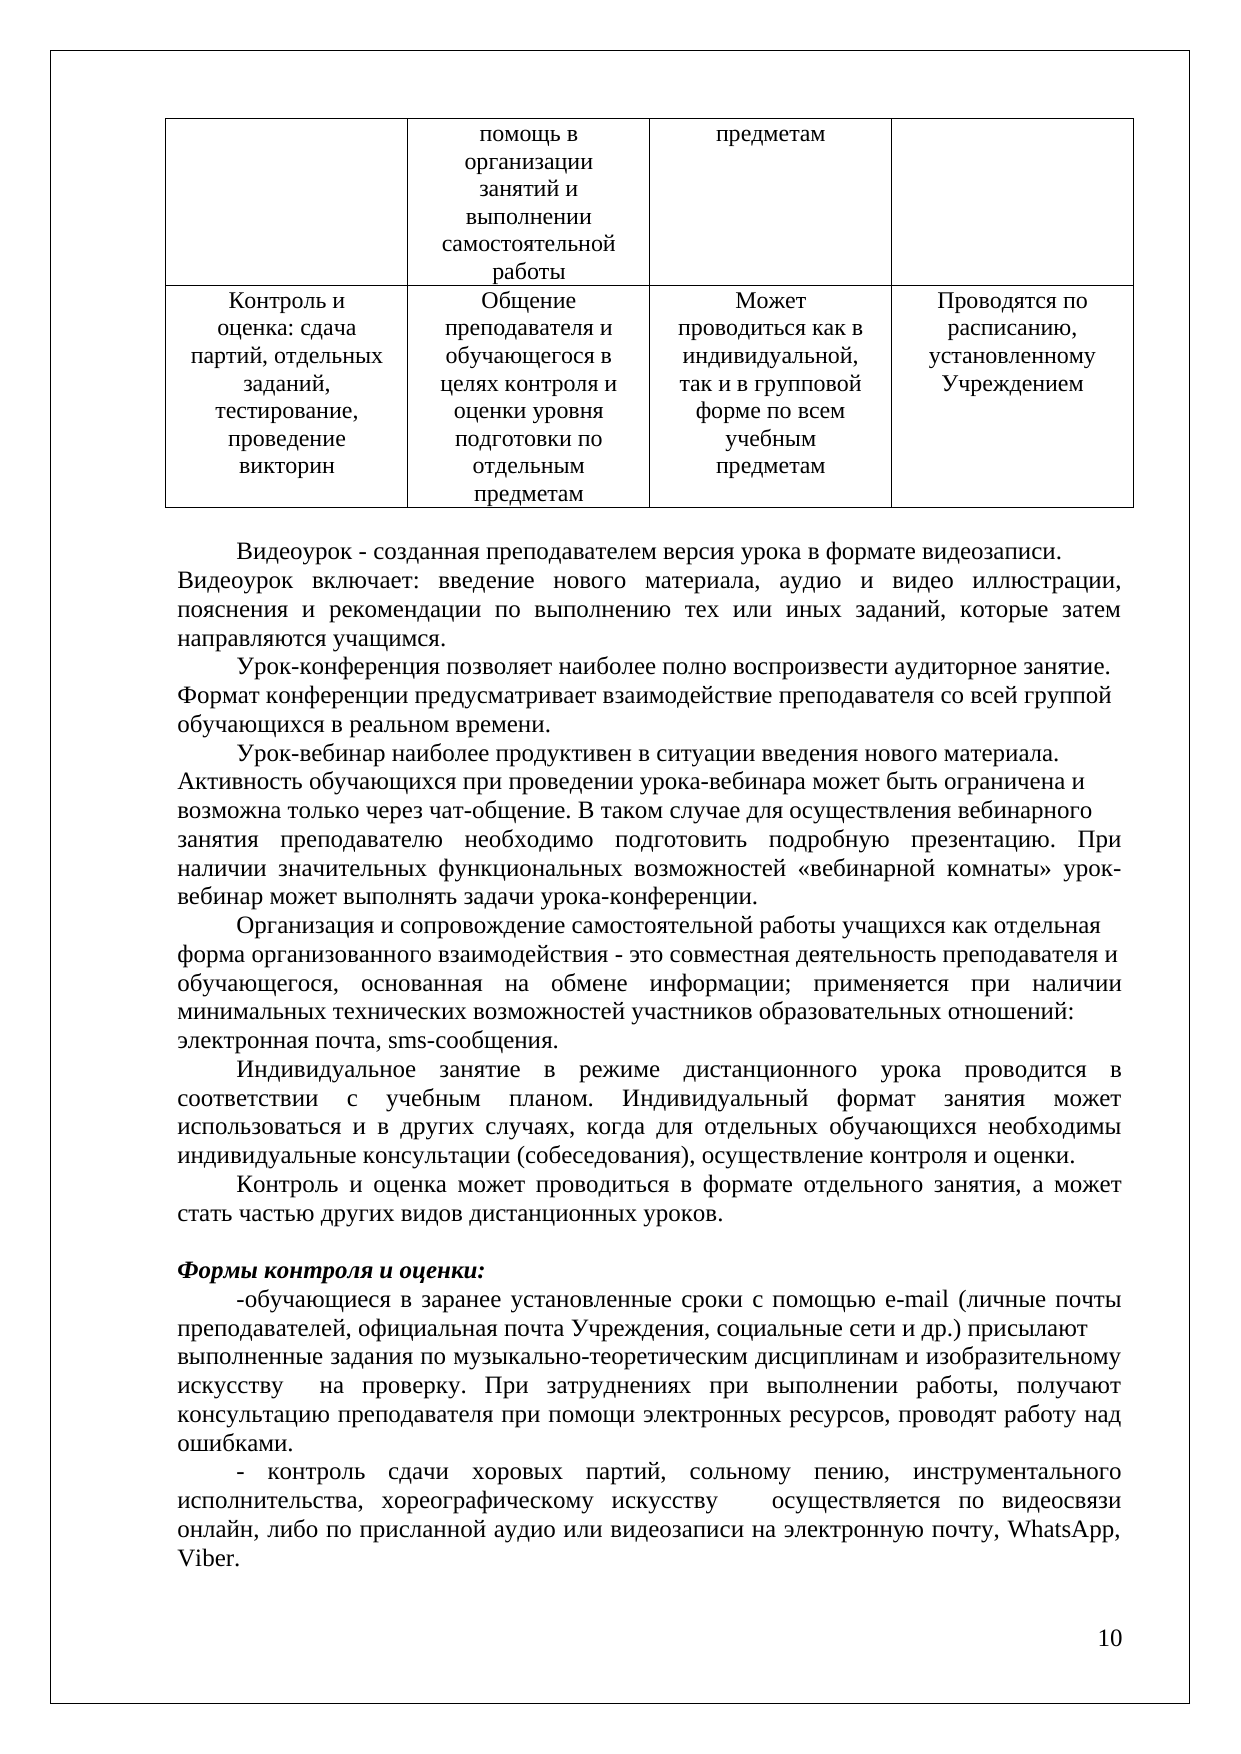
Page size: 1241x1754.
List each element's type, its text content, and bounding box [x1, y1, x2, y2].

text форма организованного взаимодействия - это совместная деятельность преподавателя и [177, 939, 1122, 968]
text обучающегося, основанная на обмене информации; применяется при наличии минимальных технических возможностей участников образовательных отношений: [177, 968, 1122, 1025]
text Видеоурок - созданная преподавателем версия урока в формате видеозаписи. [177, 536, 1122, 565]
table_cell Контроль и оценка: сдача партий, отдельных заданий, тестирование, проведение викторин [166, 286, 407, 507]
table_cell Может проводиться как в индивидуальной, так и в групповой форме по всем учебным предметам [650, 286, 891, 507]
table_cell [166, 119, 407, 285]
text -обучающиеся в заранее установленные сроки с помощью e-mail (личные почты преподавателей, официальная почта Учреждения, социальные сети и др.) присылают [177, 1284, 1122, 1341]
text Видеоурок включает: введение нового материала, аудио и видео иллюстрации, пояснения и рекомендации по выполнению тех или иных заданий, которые затем направляются учащимся. [177, 565, 1122, 651]
text - контроль сдачи хоровых партий, сольному пению, инструментального исполнительства, хореографическому искусству осуществляется по видеосвязи онлайн, либо по присланной аудио или видеозаписи на электронную почту, WhatsApp, Viber. [177, 1456, 1122, 1571]
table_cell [650, 119, 891, 285]
text Индивидуальное занятие в режиме дистанционного урока проводится в соответствии с учебным планом. Индивидуальный формат занятия может использоваться и в других случаях, когда для отдельных обучающихся необходимы индивидуальные консультации (собеседования), осуществление контроля и оценки. [177, 1054, 1122, 1169]
text Урок-вебинар наиболее продуктивен в ситуации введения нового материала. [177, 738, 1122, 766]
text Формы контроля и оценки: [177, 1255, 1122, 1284]
text Формат конференции предусматривает взаимодействие преподавателя со всей группой [177, 680, 1122, 709]
text выполненные задания по музыкально-теоретическим дисциплинам и изобразительному искусству на проверку. При затруднениях при выполнении работы, получают консультацию преподавателя при помощи электронных ресурсов, проводят работу над ошибками. [177, 1341, 1122, 1456]
text занятия преподавателю необходимо подготовить подробную презентацию. При наличии значительных функциональных возможностей «вебинарной комнаты» урок-вебинар может выполнять задачи урока-конференции. [177, 824, 1122, 910]
text Контроль и оценка может проводиться в формате отдельного занятия, а может стать частью других видов дистанционных уроков. [177, 1169, 1122, 1226]
text Урок-конференция позволяет наиболее полно воспроизвести аудиторное занятие. [177, 651, 1122, 680]
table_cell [408, 119, 649, 285]
text электронная почта, sms-сообщения. [177, 1025, 1122, 1054]
text Организация и сопровождение самостоятельной работы учащихся как отдельная [177, 910, 1122, 939]
table_cell Общение преподавателя и обучающегося в целях контроля и оценки уровня подготовки по отдельным предметам [408, 286, 649, 507]
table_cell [892, 119, 1133, 285]
text Активность обучающихся при проведении урока-вебинара может быть ограничена и [177, 766, 1122, 795]
text возможна только через чат-общение. В таком случае для осуществления вебинарного [177, 795, 1122, 824]
table_cell Проводятся по расписанию, установленному Учреждением [892, 286, 1133, 507]
text обучающихся в реальном времени. [177, 709, 1122, 738]
